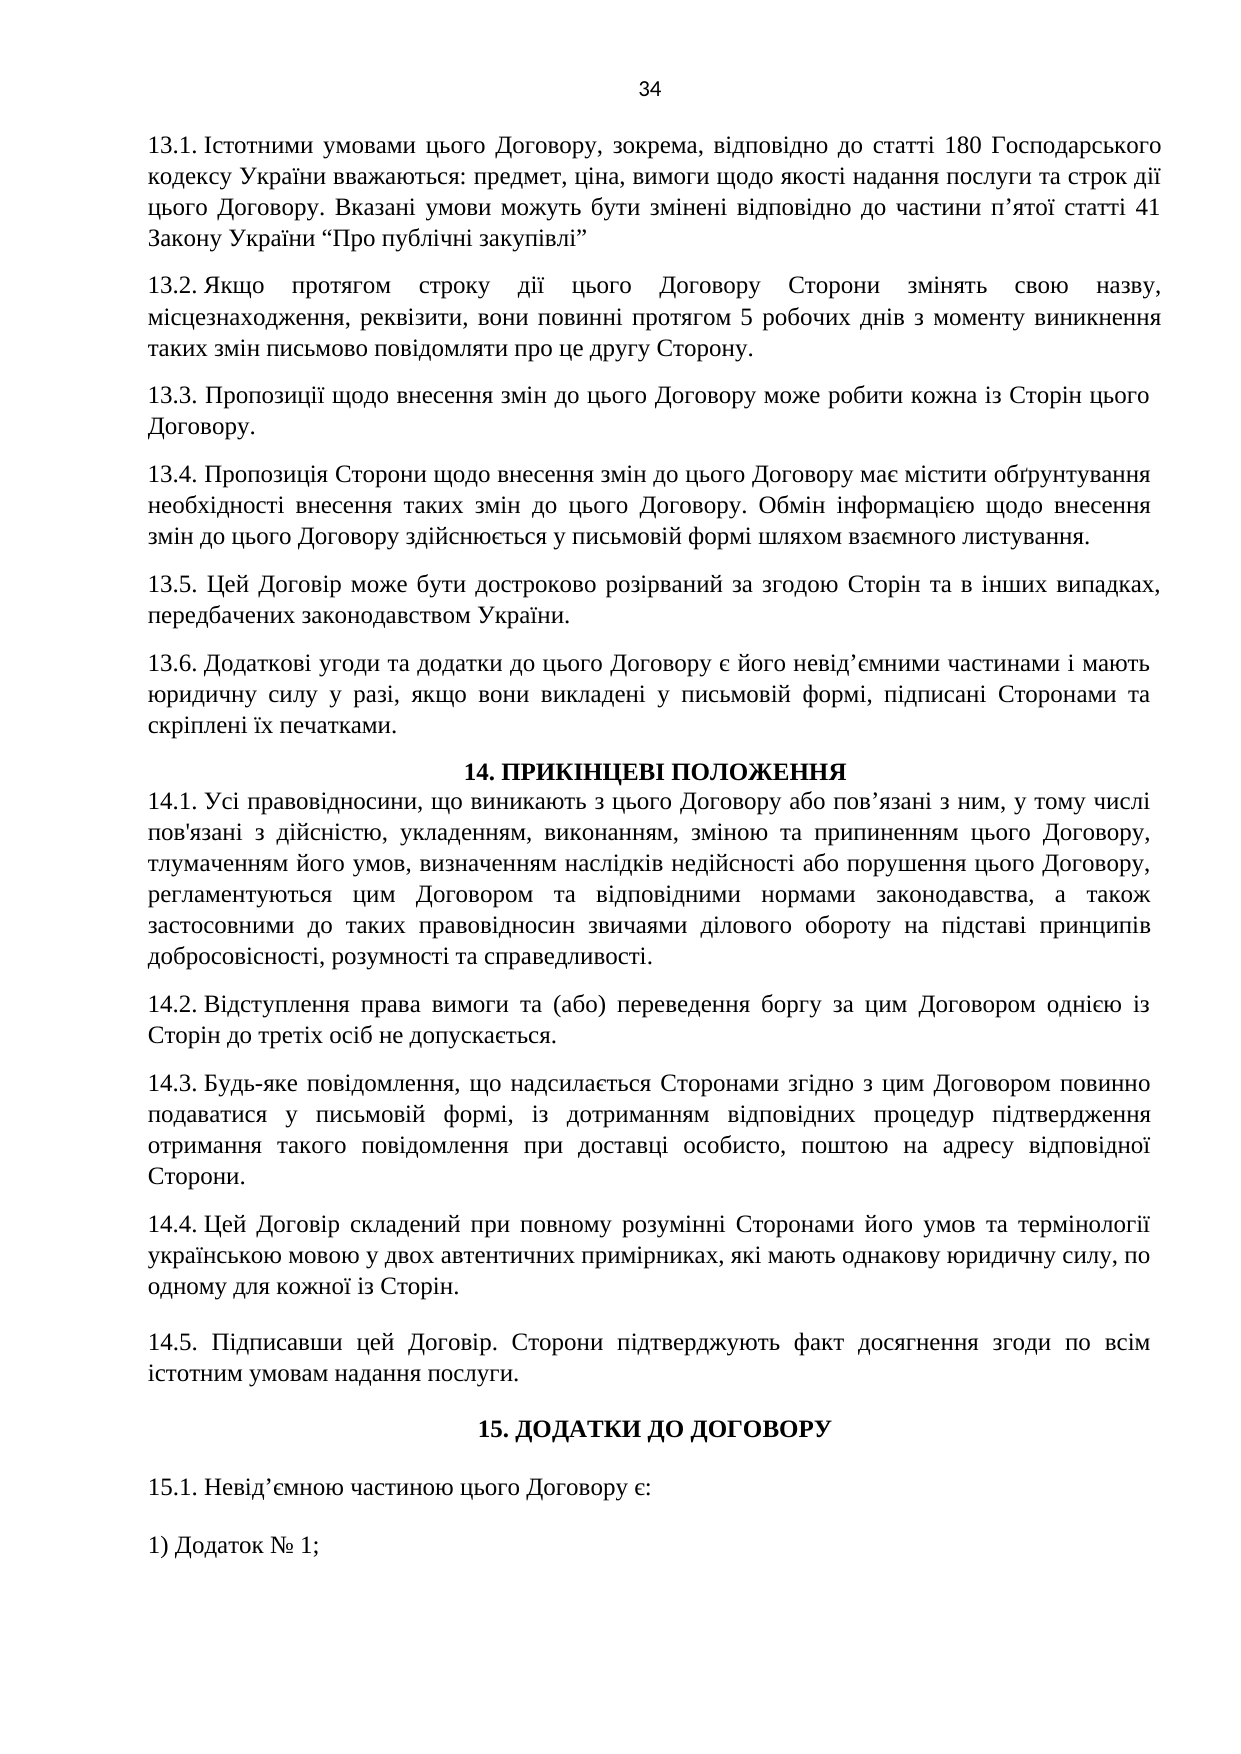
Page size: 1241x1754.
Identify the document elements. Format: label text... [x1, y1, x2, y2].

text 13.6. Додаткові угоди та додатки до цього Договору є його невід’ємними частинами і мають юридичну силу у разі, якщо вони викладені у письмовій формі, підписані Сторонами та скріплені їх печатками. [147, 648, 1152, 738]
text 14. ПРИКІНЦЕВІ ПОЛОЖЕННЯ [148, 757, 1162, 786]
text 13.5. Цей Договір може бути достроково розірваний за згодою Сторін та в інших випадках, передбачених законодавством України. [147, 569, 1162, 629]
text 13.3. Пропозиції щодо внесення змін до цього Договору може робити кожна із Сторін цього Договору. [147, 380, 1152, 440]
text 13.2. Якщо протягом строку дії цього Договору Сторони змінять свою назву, місцезнаходження, реквізити, вони повинні протягом 5 робочих днів з моменту виникнення таких змін письмово повідомляти про це другу Сторону. [147, 271, 1162, 361]
text 13.1. Істотними умовами цього Договору, зокрема, відповідно до статті 180 Господарського кодексу України вважаються: предмет, ціна, вимоги щодо якості надання послуги та строк дії цього Договору. Вказані умови можуть бути змінені відповідно до частини п’ятої статті 41 Закону України “Про публічні закупівлі” [147, 130, 1162, 252]
text 13.4. Пропозиція Сторони щодо внесення змін до цього Договору має містити обґрунтування необхідності внесення таких змін до цього Договору. Обмін інформацією щодо внесення змін до цього Договору здійснюється у письмовій формі шляхом взаємного листування. [147, 459, 1152, 550]
text 15.1. Невід’ємною частиною цього Договору є: [148, 1472, 1162, 1501]
text 14.1. Усі правовідносини, що виникають з цього Договору або пов’язані з ним, у тому числі пов'язані з дійсністю, укладенням, виконанням, зміною та припиненням цього Договору, тлумаченням його умов, визначенням наслідків недійсності або порушення цього Договору, регламентуються цим Договором та відповідними нормами законодавства, а також застосовними до таких правовідносин звичаями ділового обороту на підставі принципів добросовісності, розумності та справедливості. [147, 786, 1152, 970]
text 14.5. Підписавши цей Договір. Сторони підтверджують факт досягнення згоди по всім істотним умовам надання послуги. [148, 1327, 1152, 1387]
text 14.2. Відступлення права вимоги та (або) переведення боргу за цим Договором однією із Сторін до третіх осіб не допускається. [147, 989, 1152, 1049]
text 14.4. Цей Договір складений при повному розумінні Сторонами його умов та термінології українською мовою у двох автентичних примірниках, які мають однакову юридичну силу, по одному для кожної із Сторін. [147, 1209, 1152, 1299]
text 1) Додаток № 1; [148, 1530, 1162, 1559]
text 14.3. Будь-яке повідомлення, що надсилається Сторонами згідно з цим Договором повинно подаватися у письмовій формі, із дотриманням відповідних процедур підтвердження отримання такого повідомлення при доставці особисто, поштою на адресу відповідної Сторони. [147, 1068, 1152, 1190]
text 15. ДОДАТКИ ДО ДОГОВОРУ [148, 1414, 1162, 1443]
